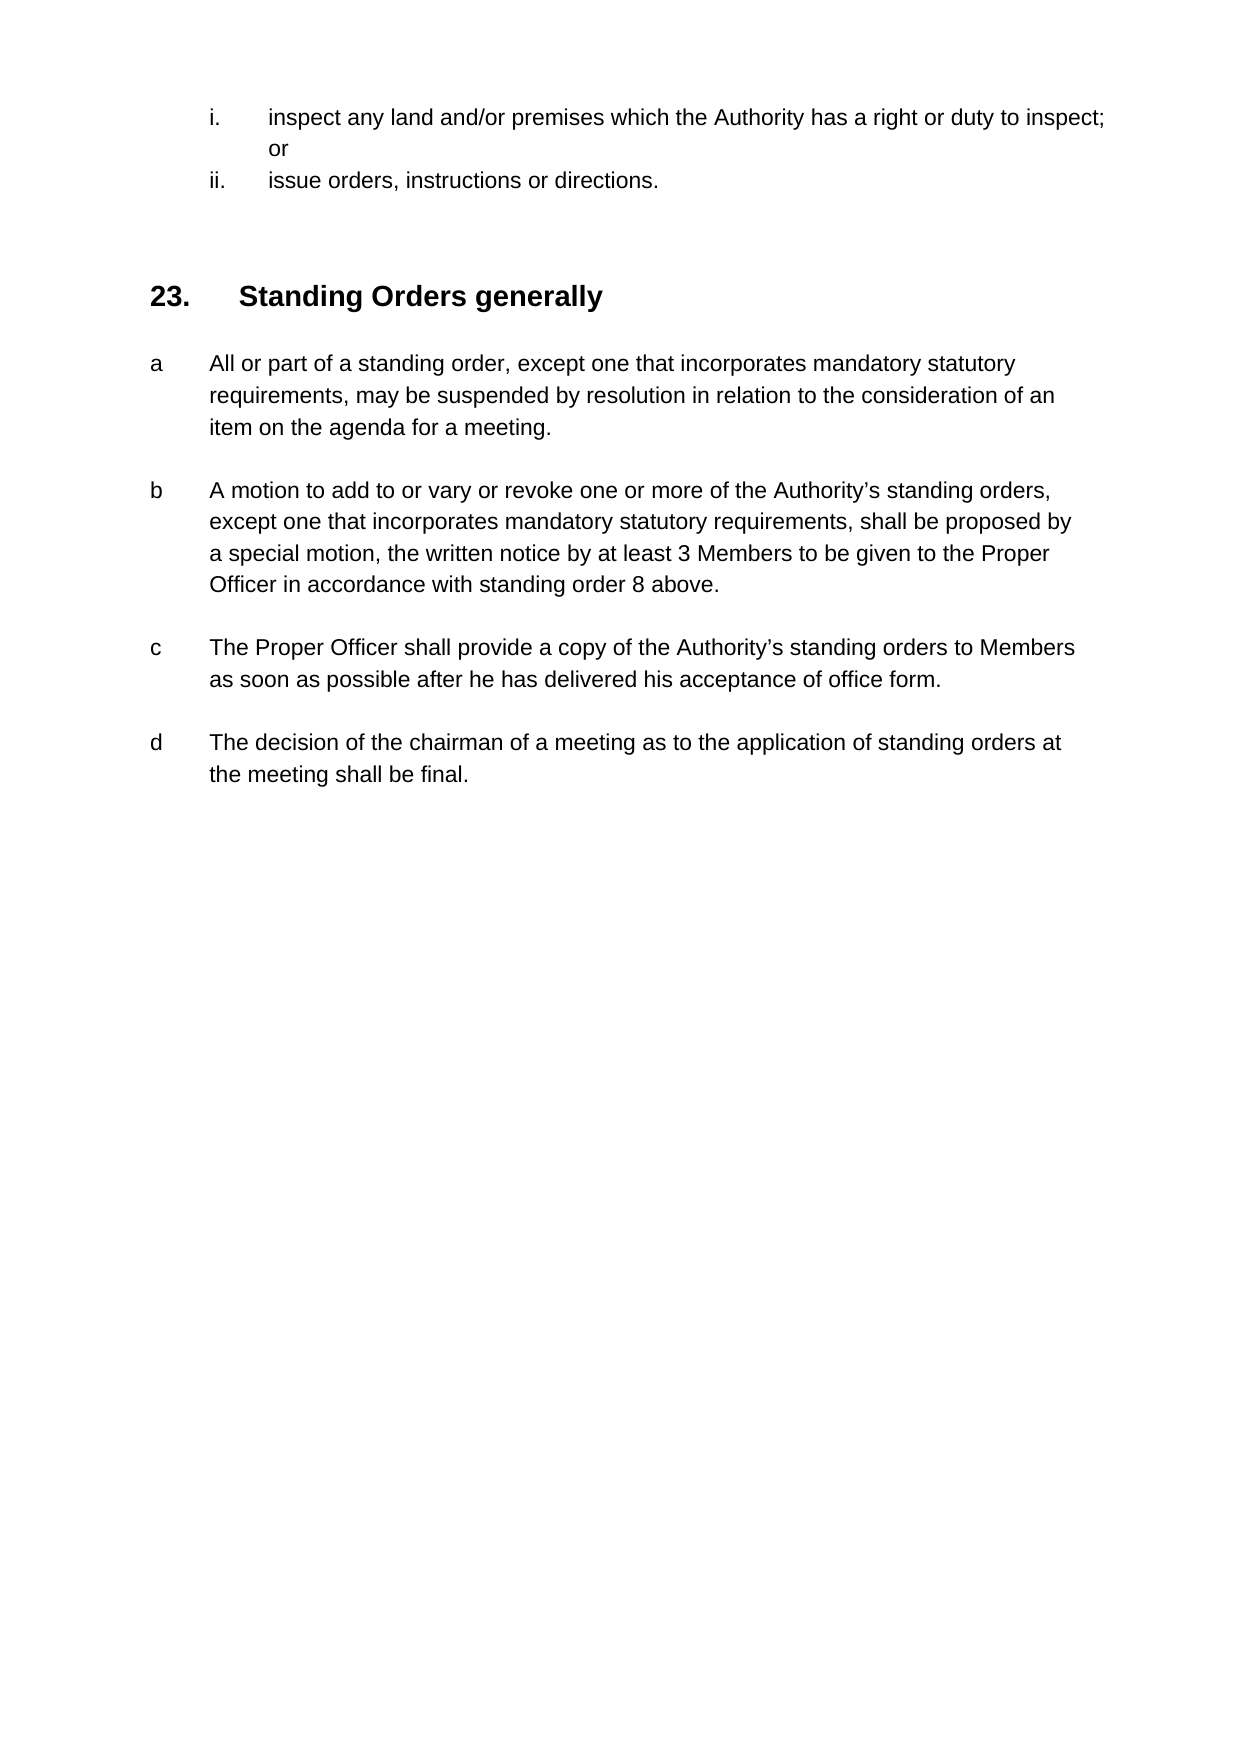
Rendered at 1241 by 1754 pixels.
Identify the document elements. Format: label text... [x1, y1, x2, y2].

list The decision of the chairman of a meeting as to the application of standing orders at the meeting shall be final. [150, 729, 1090, 787]
list inspect any land and/or premises which the Authority has a right or duty to inspect; or [209, 103, 1105, 161]
list issue orders, instructions or directions. [209, 167, 1090, 193]
list The Proper Officer shall provide a copy of the Authority’s standing orders to Members as soon as possible after he has delivered his acceptance of office form. [150, 634, 1090, 692]
list All or part of a standing order, except one that incorporates mandatory statutory requirements, may be suspended by resolution in relation to the consideration of an item on the agenda for a meeting. [150, 350, 1090, 440]
text 23. Standing Orders generally [150, 278, 1090, 312]
list A motion to add to or vary or revoke one or more of the Authority’s standing orders, except one that incorporates mandatory statutory requirements, shall be proposed by a special motion, the written notice by at least 3 Members to be given to the Proper Officer in accordance with standing order 8 above. [150, 477, 1090, 598]
